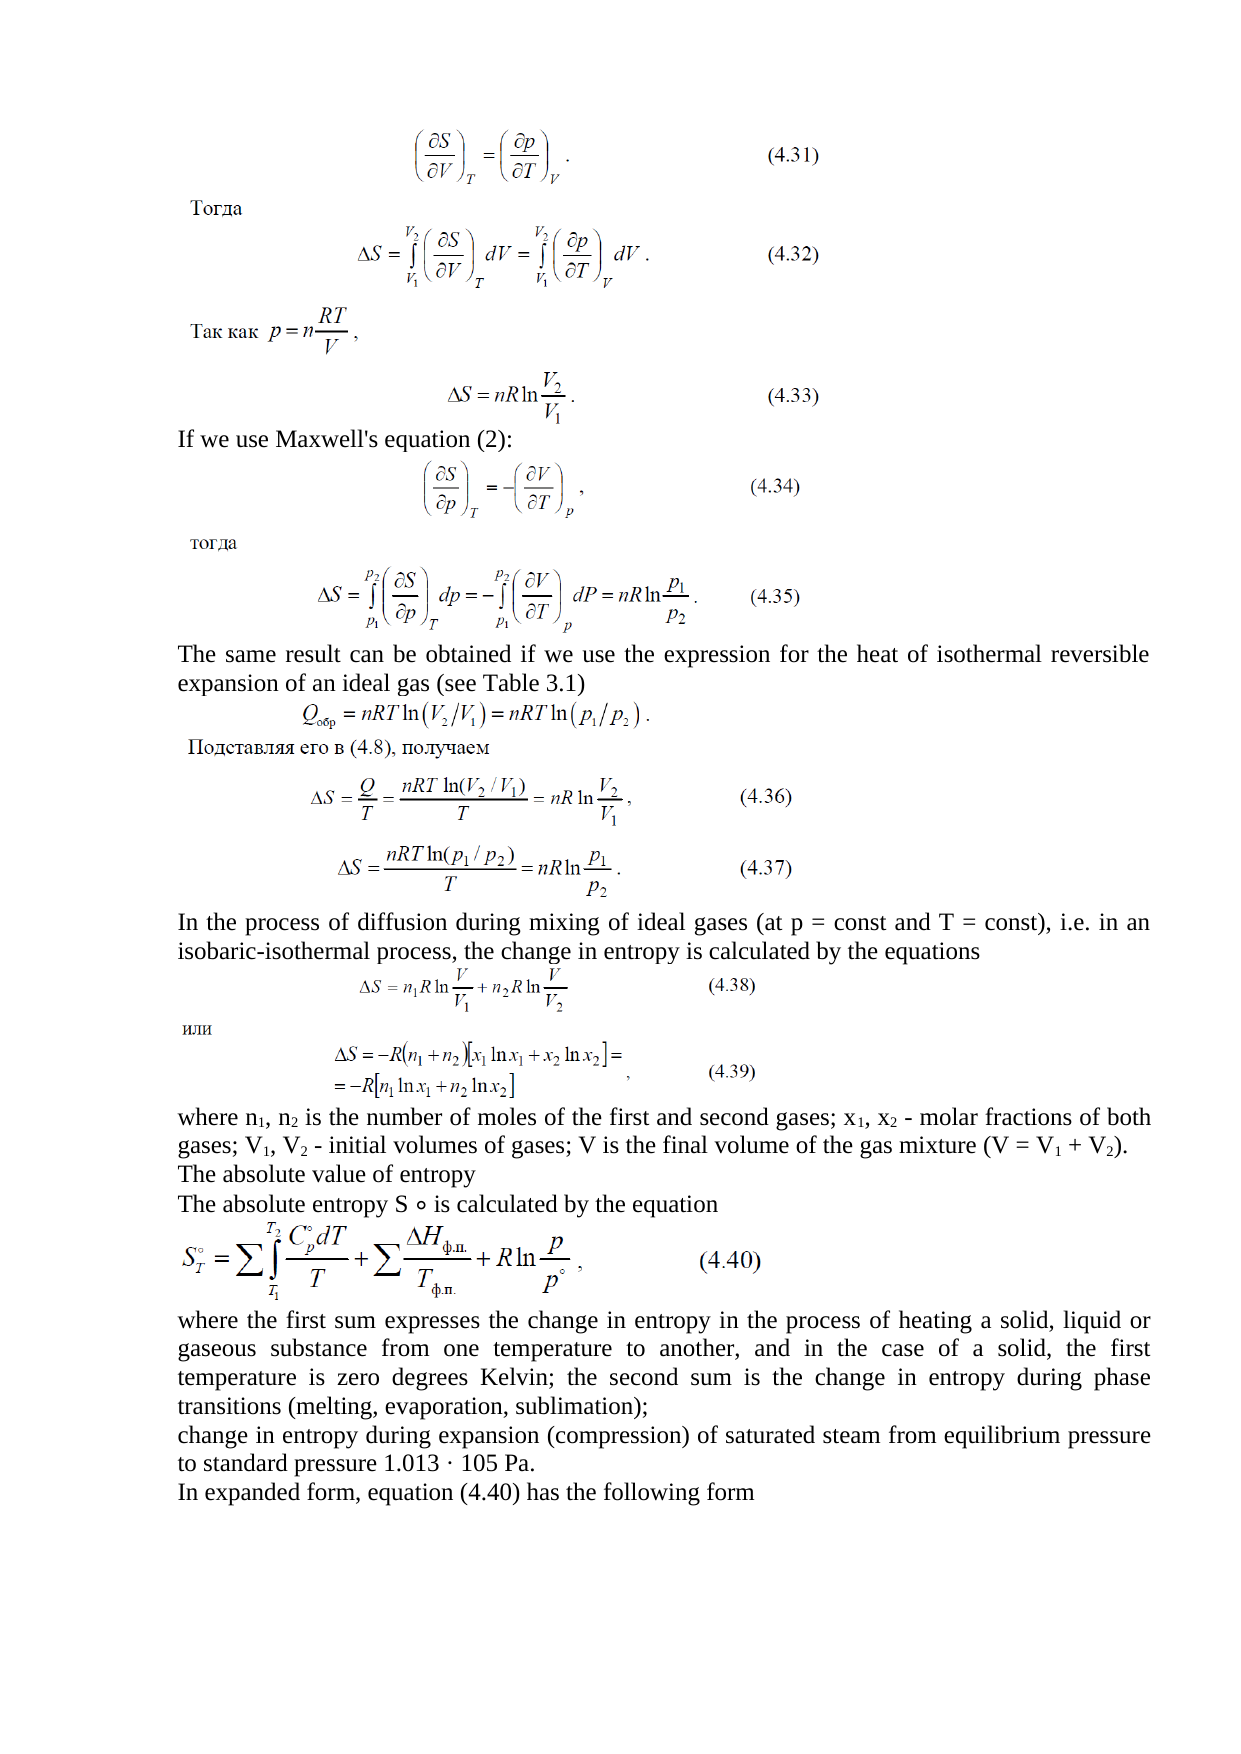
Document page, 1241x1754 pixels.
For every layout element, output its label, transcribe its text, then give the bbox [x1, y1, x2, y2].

picture [177, 452, 803, 640]
picture [177, 696, 797, 908]
picture [177, 964, 760, 1102]
text If we use Maxwell's equation (2): [177, 424, 1152, 453]
text where the first sum expresses the change in entropy in the process of heating a solid, liquid or gaseous substance from one temperature to another, and in the case of a solid, the first temperature is zero degrees Kelvin; the second sum is the change in entropy during phase transitions (melting, evaporation, sublimation); [177, 1305, 1152, 1420]
text The absolute value of entropy [177, 1159, 1152, 1188]
picture [177, 1218, 764, 1305]
text where n1, n2 is the number of moles of the first and second gases; х1, х2 - molar fractions of both gases; V1, V2 - initial volumes of gases; V is the final volume of the gas mixture (V = V1 + V2). [177, 1102, 1152, 1159]
text In the process of diffusion during mixing of ideal gases (at p = const and T = const), i.e. in an isobaric-isothermal process, the change in entropy is calculated by the equations [177, 907, 1152, 965]
text The same result can be obtained if we use the expression for the heat of isothermal reversible expansion of an ideal gas (see Table 3.1) [177, 639, 1152, 697]
picture [177, 118, 823, 424]
text The absolute entropy S ∘ is calculated by the equation [177, 1188, 1152, 1218]
text change in entropy during expansion (compression) of saturated steam from equilibrium pressure to standard pressure 1.013 · 105 Pa. [177, 1420, 1152, 1477]
text In expanded form, equation (4.40) has the following form [177, 1477, 1152, 1506]
